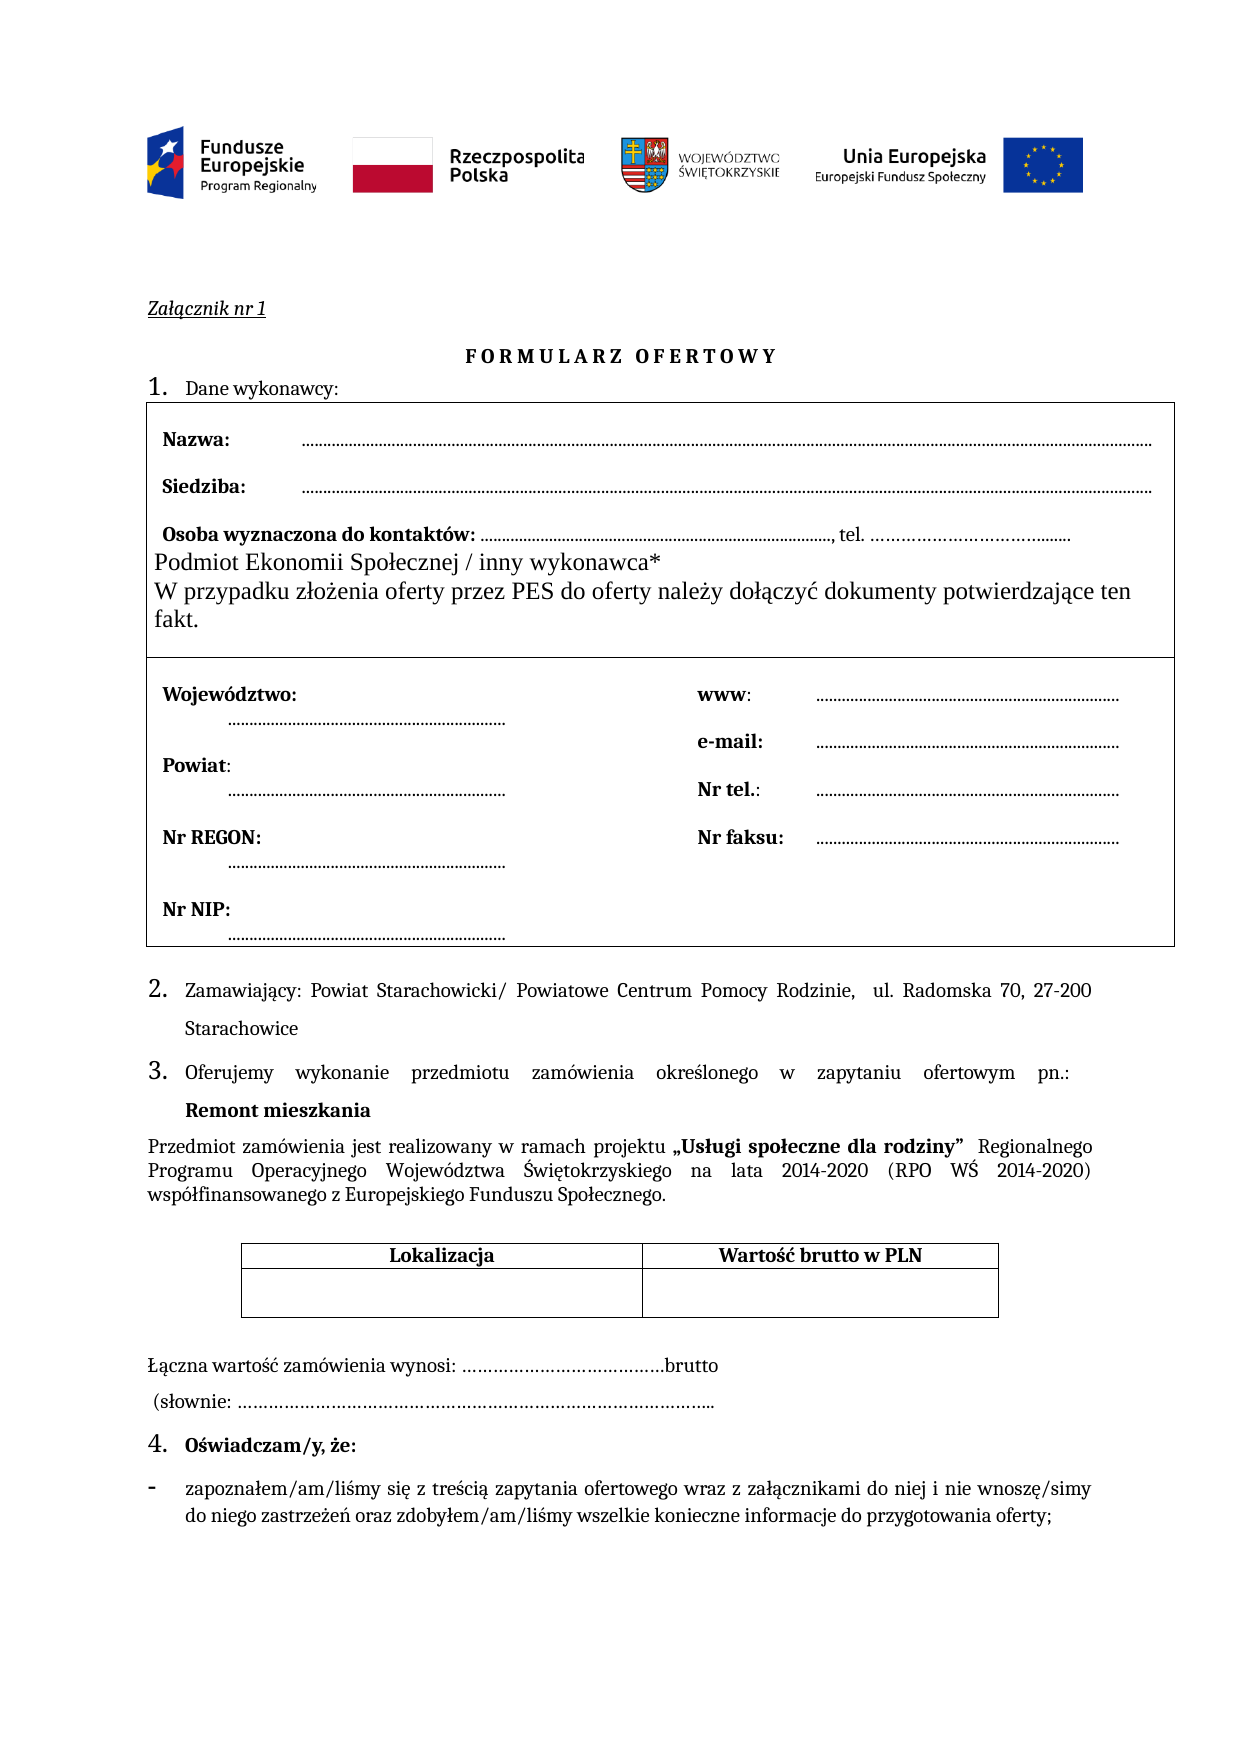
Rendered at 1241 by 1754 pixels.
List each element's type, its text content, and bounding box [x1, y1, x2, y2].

list Zamawiający: Powiat Starachowicki/ Powiatowe Centrum Pomocy Rodzinie, ul. Radomska 70, 27-200 Starachowice [148, 971, 1093, 1041]
picture [147, 126, 317, 199]
list Oferujemy wykonanie przedmiotu zamówienia określonego w zapytaniu ofertowym pn.: Remont mieszkania [148, 1053, 1093, 1123]
picture [621, 126, 780, 199]
table_header Nazwa: ....................................................................................................................................................................................................... Siedziba: ....................................................................................................................................................................................................... Osoba wyznaczona do kontaktów: .................................................................................., tel. ……………………………....... Podmiot Ekonomii Społecznej / inny wykonawca* W przypadku złożenia oferty przez PES do oferty należy dołączyć dokumenty potwierdzające ten fakt. [147, 403, 1174, 657]
list Dane wykonawcy: [148, 368, 1093, 402]
table_cell www: ....................................................................... e-mail: ....................................................................... Nr tel.: ....................................................................... Nr faksu: ....................................................................... [661, 658, 1174, 946]
text Łączna wartość zamówienia wynosi: …………………………………brutto (słownie: ……………………………………………………………………………….. [148, 1353, 1093, 1413]
list zapoznałem/am/liśmy się z treścią zapytania ofertowego wraz z załącznikami do niej i nie wnoszę/simy do niego zastrzeżeń oraz zdobyłem/am/liśmy wszelkie konieczne informacje do przygotowania oferty; [148, 1476, 1093, 1528]
text Przedmiot zamówienia jest realizowany w ramach projektu „Usługi społeczne dla rodziny” Regionalnego Programu Operacyjnego Województwa Świętokrzyskiego na lata 2014-2020 (RPO WŚ 2014-2020) współfinansowanego z Europejskiego Funduszu Społecznego. [148, 1135, 1093, 1207]
text Załącznik nr 1 [148, 296, 1093, 320]
picture [352, 126, 584, 199]
table_header Wartość brutto w PLN [643, 1244, 998, 1268]
text F O R M U L A R Z O F E R T O W Y [148, 344, 1093, 368]
picture [816, 126, 1083, 199]
table_cell [242, 1269, 642, 1317]
table_cell Województwo: ................................................................. Powiat: ................................................................. Nr REGON: ................................................................. Nr NIP: ................................................................. [147, 658, 661, 946]
list Oświadczam/y, że: [148, 1425, 1093, 1459]
table_cell [643, 1269, 998, 1317]
table_header Lokalizacja [242, 1244, 642, 1268]
